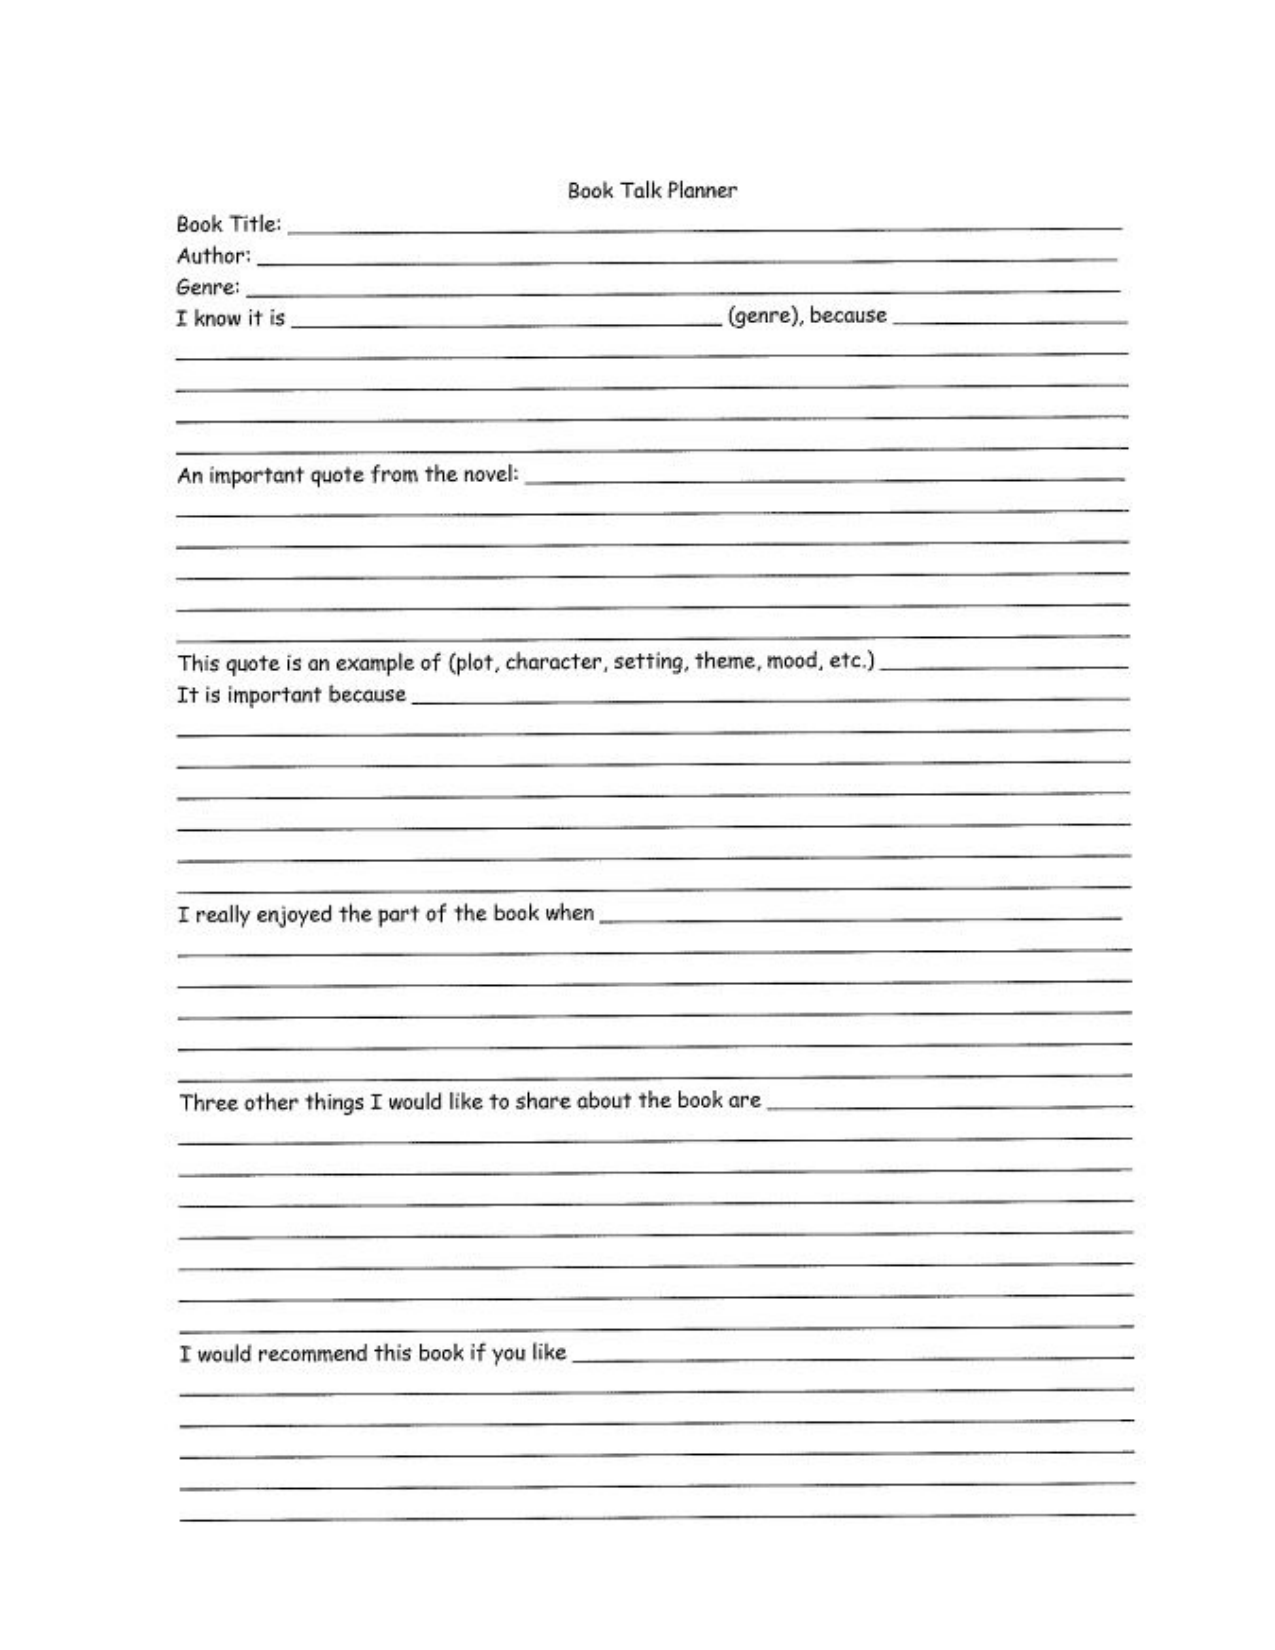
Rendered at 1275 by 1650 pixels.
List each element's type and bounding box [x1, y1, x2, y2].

picture [150, 149, 1146, 1558]
